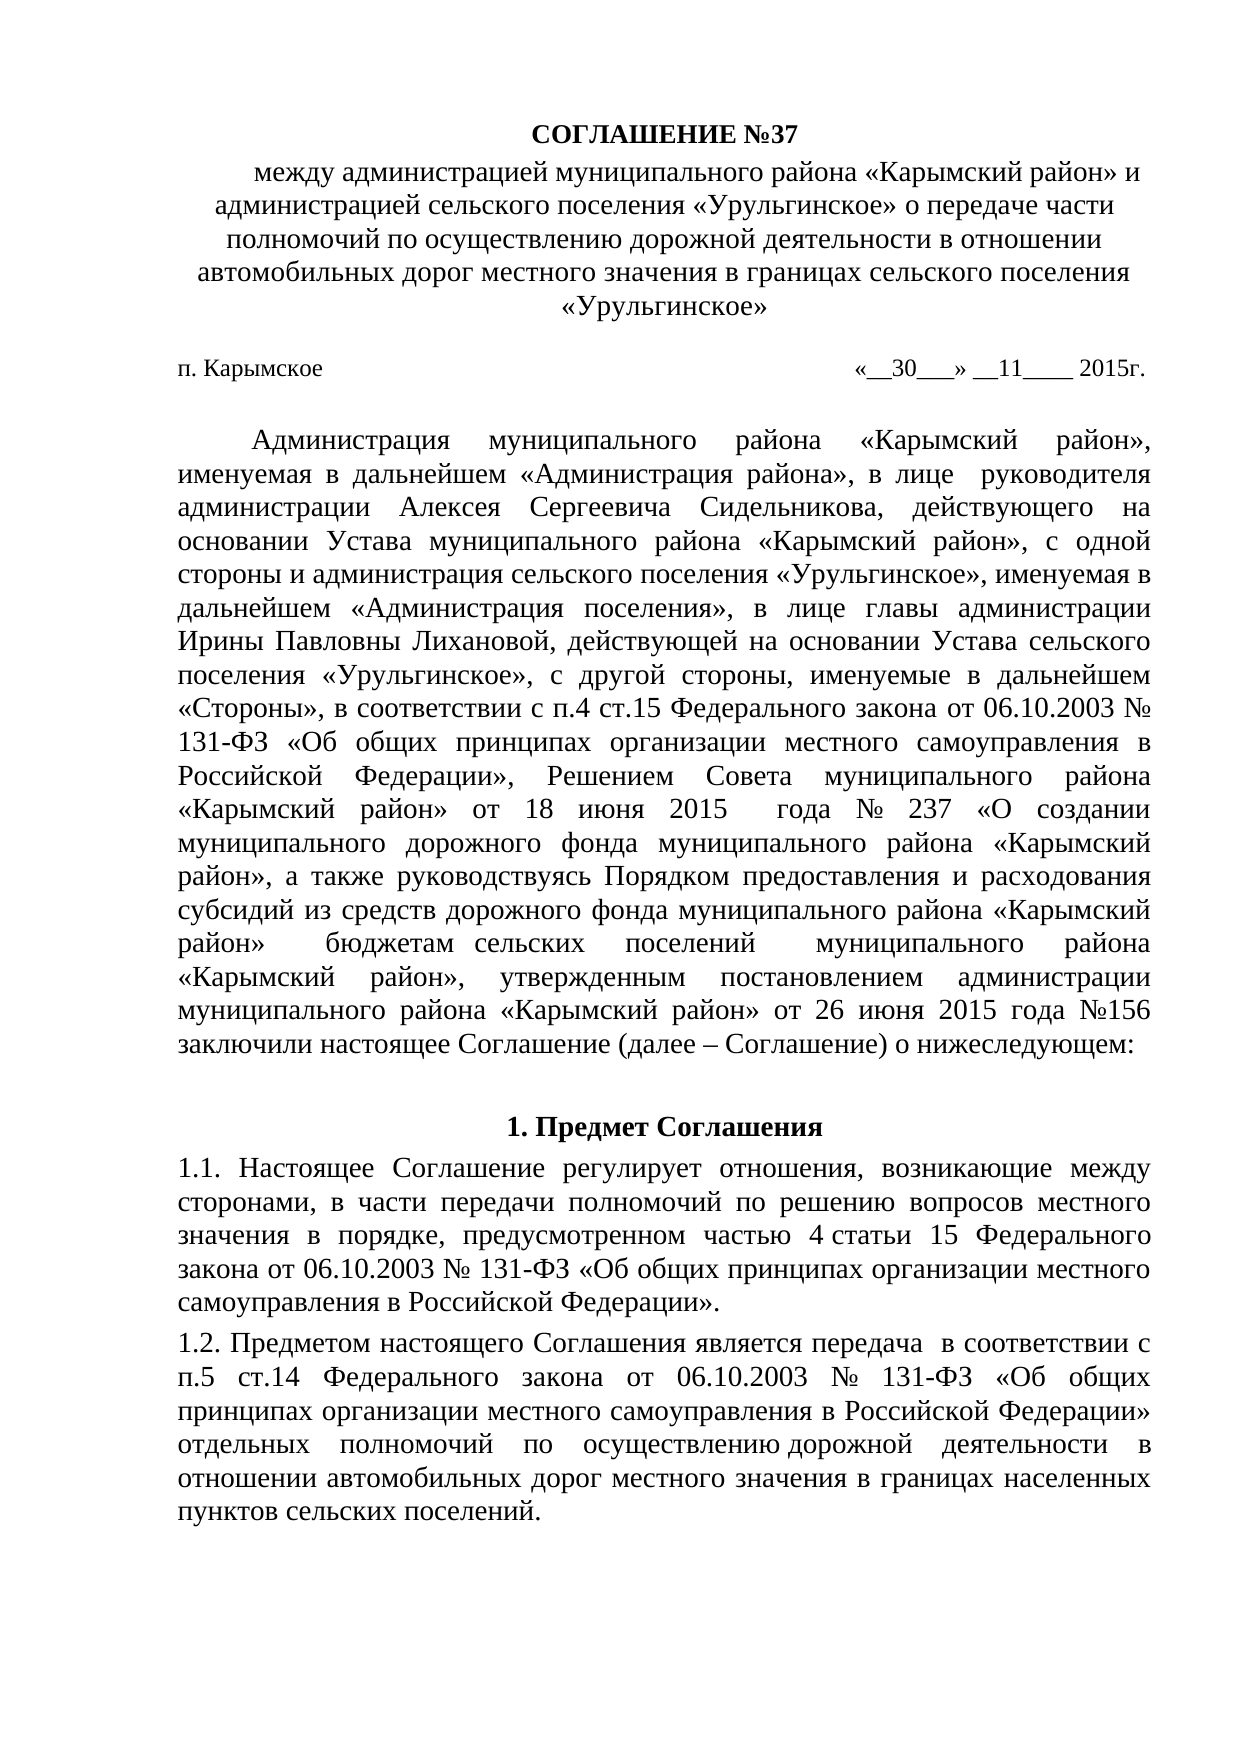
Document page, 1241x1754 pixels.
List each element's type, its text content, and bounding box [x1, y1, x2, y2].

text 1. Предмет Соглашения [177, 1109, 1152, 1142]
text СОГЛАШЕНИЕ №37 [177, 118, 1152, 149]
text Администрация муниципального района «Карымский район», именуемая в дальнейшем «Администрация района», в лице руководителя администрации Алексея Сергеевича Сидельникова, действующего на основании Устава муниципального района «Карымский район», с одной стороны и администрация сельского поселения «Урульгинское», именуемая в дальнейшем «Администрация поселения», в лице главы администрации Ирины Павловны Лихановой, действующей на основании Устава сельского поселения «Урульгинское», с другой стороны, именуемые в дальнейшем «Стороны», в соответствии с п.4 ст.15 Федерального закона от 06.10.2003 № 131-ФЗ «Об общих принципах организации местного самоуправления в Российской Федерации», Решением Совета муниципального района «Карымский район» от 18 июня 2015 года № 237 «О создании муниципального дорожного фонда муниципального района «Карымский район», а также руководствуясь Порядком предоставления и расходования субсидий из средств дорожного фонда муниципального района «Карымский район» бюджетам сельских поселений муниципального района «Карымский район», утвержденным постановлением администрации муниципального района «Карымский район» от 26 июня 2015 года №156 заключили настоящее Соглашение (далее – Соглашение) о нижеследующем: [177, 422, 1152, 1059]
text 1.1. Настоящее Соглашение регулирует отношения, возникающие между сторонами, в части передачи полномочий по решению вопросов местного значения в порядке, предусмотренном частью 4 статьи 15 Федерального закона от 06.10.2003 № 131-ФЗ «Об общих принципах организации местного самоуправления в Российской Федерации». [177, 1150, 1152, 1318]
text п. Карымское «__30___» __11____ 2015г. [177, 353, 1152, 381]
text между администрацией муниципального района «Карымский район» и администрацией сельского поселения «Урульгинское» о передаче части полномочий по осуществлению дорожной деятельности в отношении автомобильных дорог местного значения в границах сельского поселения «Урульгинское» [177, 154, 1152, 322]
text 1.2. Предметом настоящего Соглашения является передача в соответствии с п.5 ст.14 Федерального закона от 06.10.2003 № 131-ФЗ «Об общих принципах организации местного самоуправления в Российской Федерации» отдельных полномочий по осуществлению дорожной деятельности в отношении автомобильных дорог местного значения в границах населенных пунктов сельских поселений. [177, 1326, 1152, 1527]
